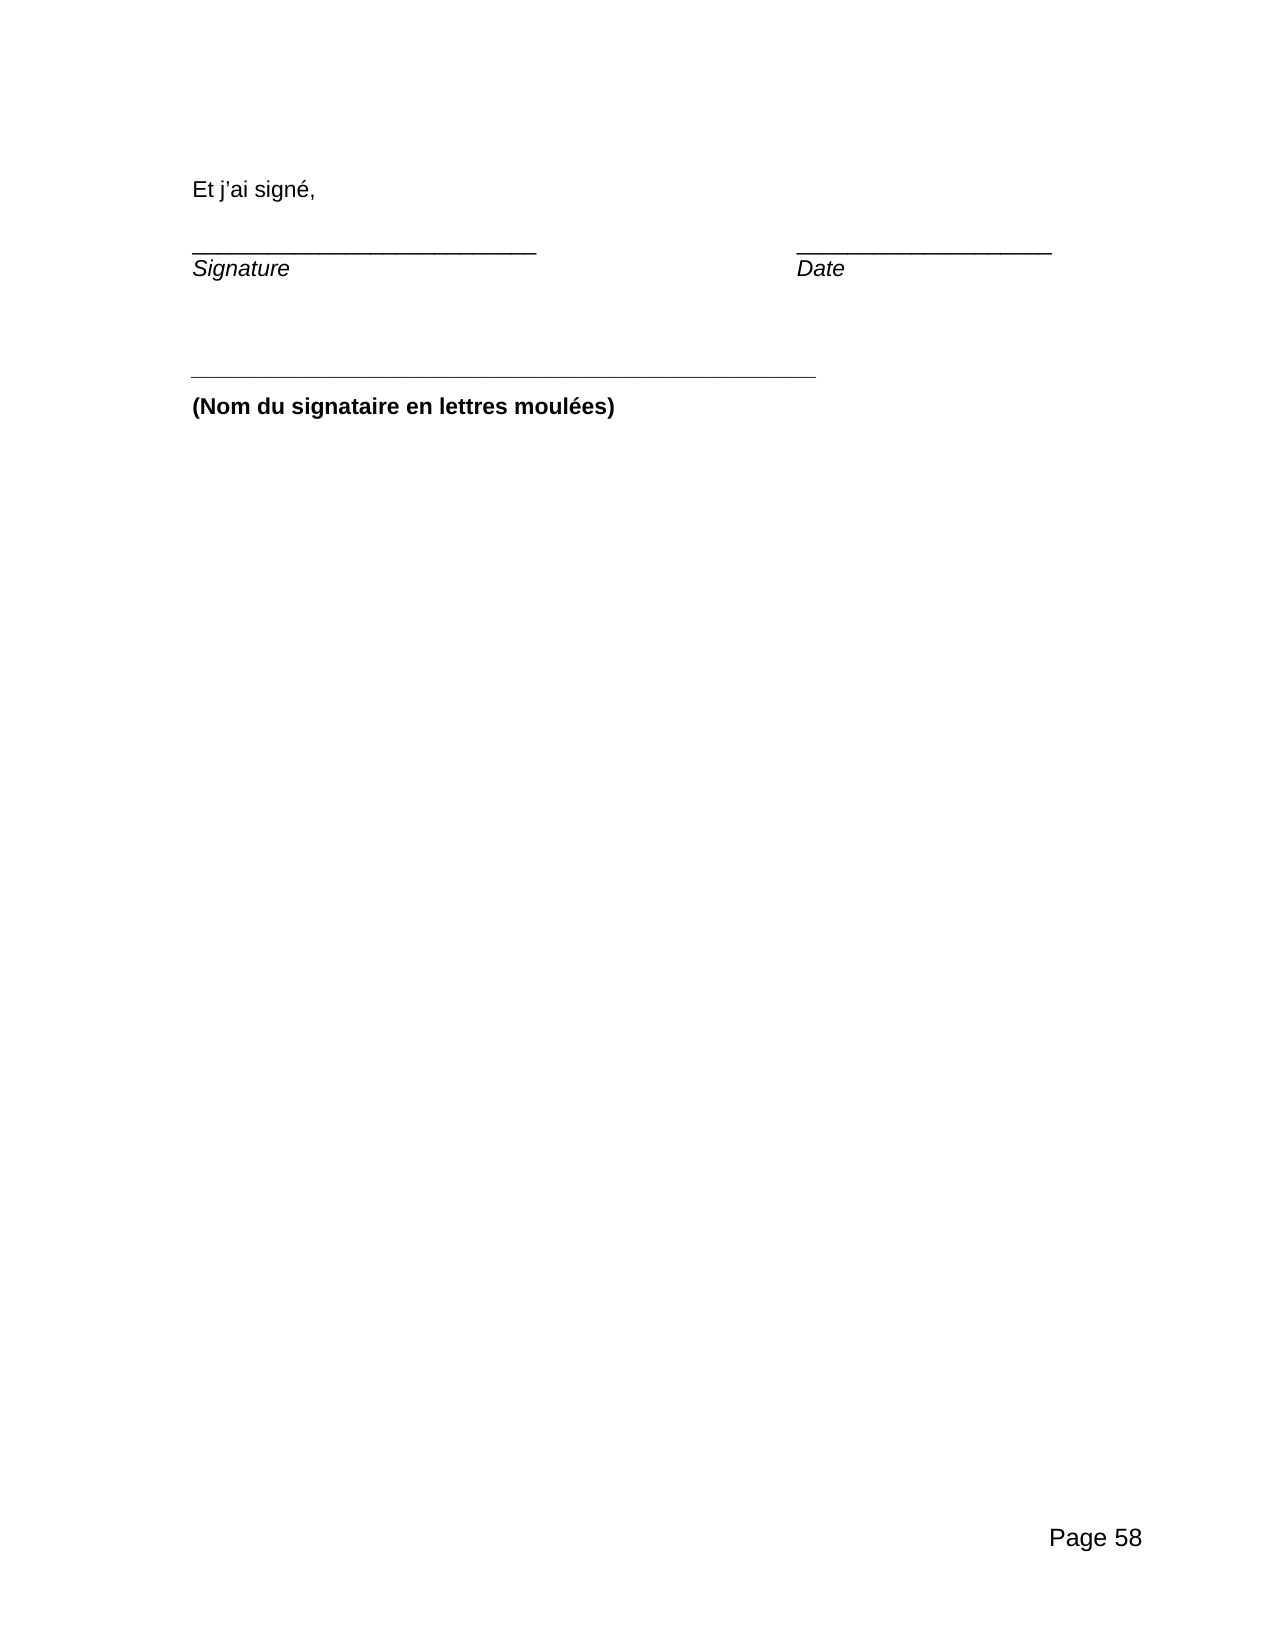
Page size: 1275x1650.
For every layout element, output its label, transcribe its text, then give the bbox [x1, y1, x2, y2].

text (Nom du signataire en lettres moulées) [192, 393, 1142, 419]
text _________________________________________________ [192, 347, 1142, 380]
text Et j’ai signé, ___________________________ ____________________ [192, 176, 1142, 255]
text Signature Date [192, 255, 1142, 282]
